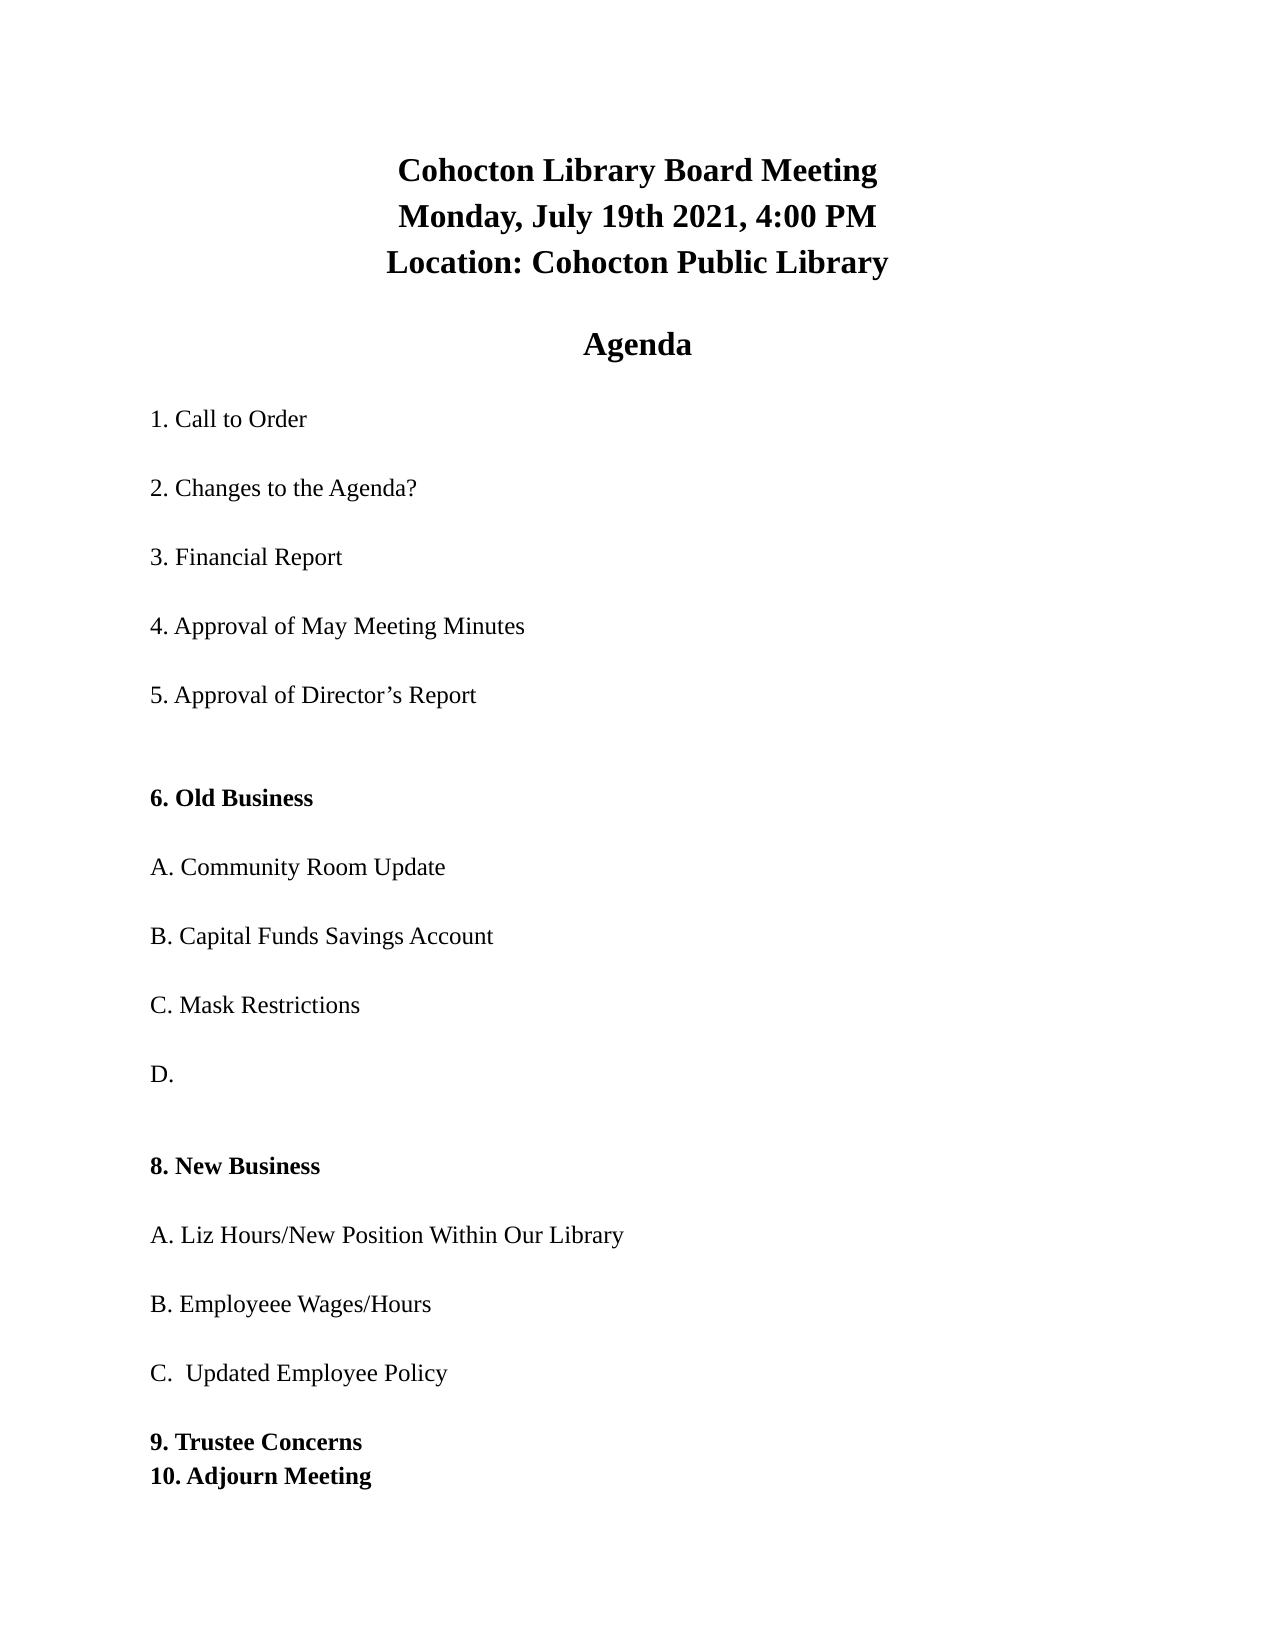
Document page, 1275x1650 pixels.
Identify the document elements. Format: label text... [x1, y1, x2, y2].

text D. [150, 1059, 1125, 1088]
text B. Capital Funds Savings Account [150, 921, 1125, 950]
text A. Liz Hours/New Position Within Our Library [150, 1220, 1125, 1249]
text 5. Approval of Director’s Report [150, 680, 1125, 708]
text 1. Call to Order [150, 404, 1125, 433]
text C. Updated Employee Policy [150, 1358, 1125, 1387]
text B. Employeee Wages/Hours [150, 1289, 1125, 1318]
text 8. New Business [150, 1151, 1125, 1180]
text C. Mask Restrictions [150, 990, 1125, 1019]
text A. Community Room Update [150, 852, 1125, 881]
text Monday, July 19th 2021, 4:00 PM [150, 196, 1125, 234]
text Location: Cohocton Public Library [150, 242, 1125, 280]
text 9. Trustee Concerns [150, 1427, 1125, 1456]
text 10. Adjourn Meeting [150, 1461, 1125, 1490]
text 6. Old Business [150, 783, 1125, 812]
text Agenda [150, 288, 1125, 362]
text 4. Approval of May Meeting Minutes [150, 611, 1125, 639]
text 2. Changes to the Agenda? [150, 473, 1125, 502]
text Cohocton Library Board Meeting [150, 150, 1125, 188]
text 3. Financial Report [150, 542, 1125, 571]
